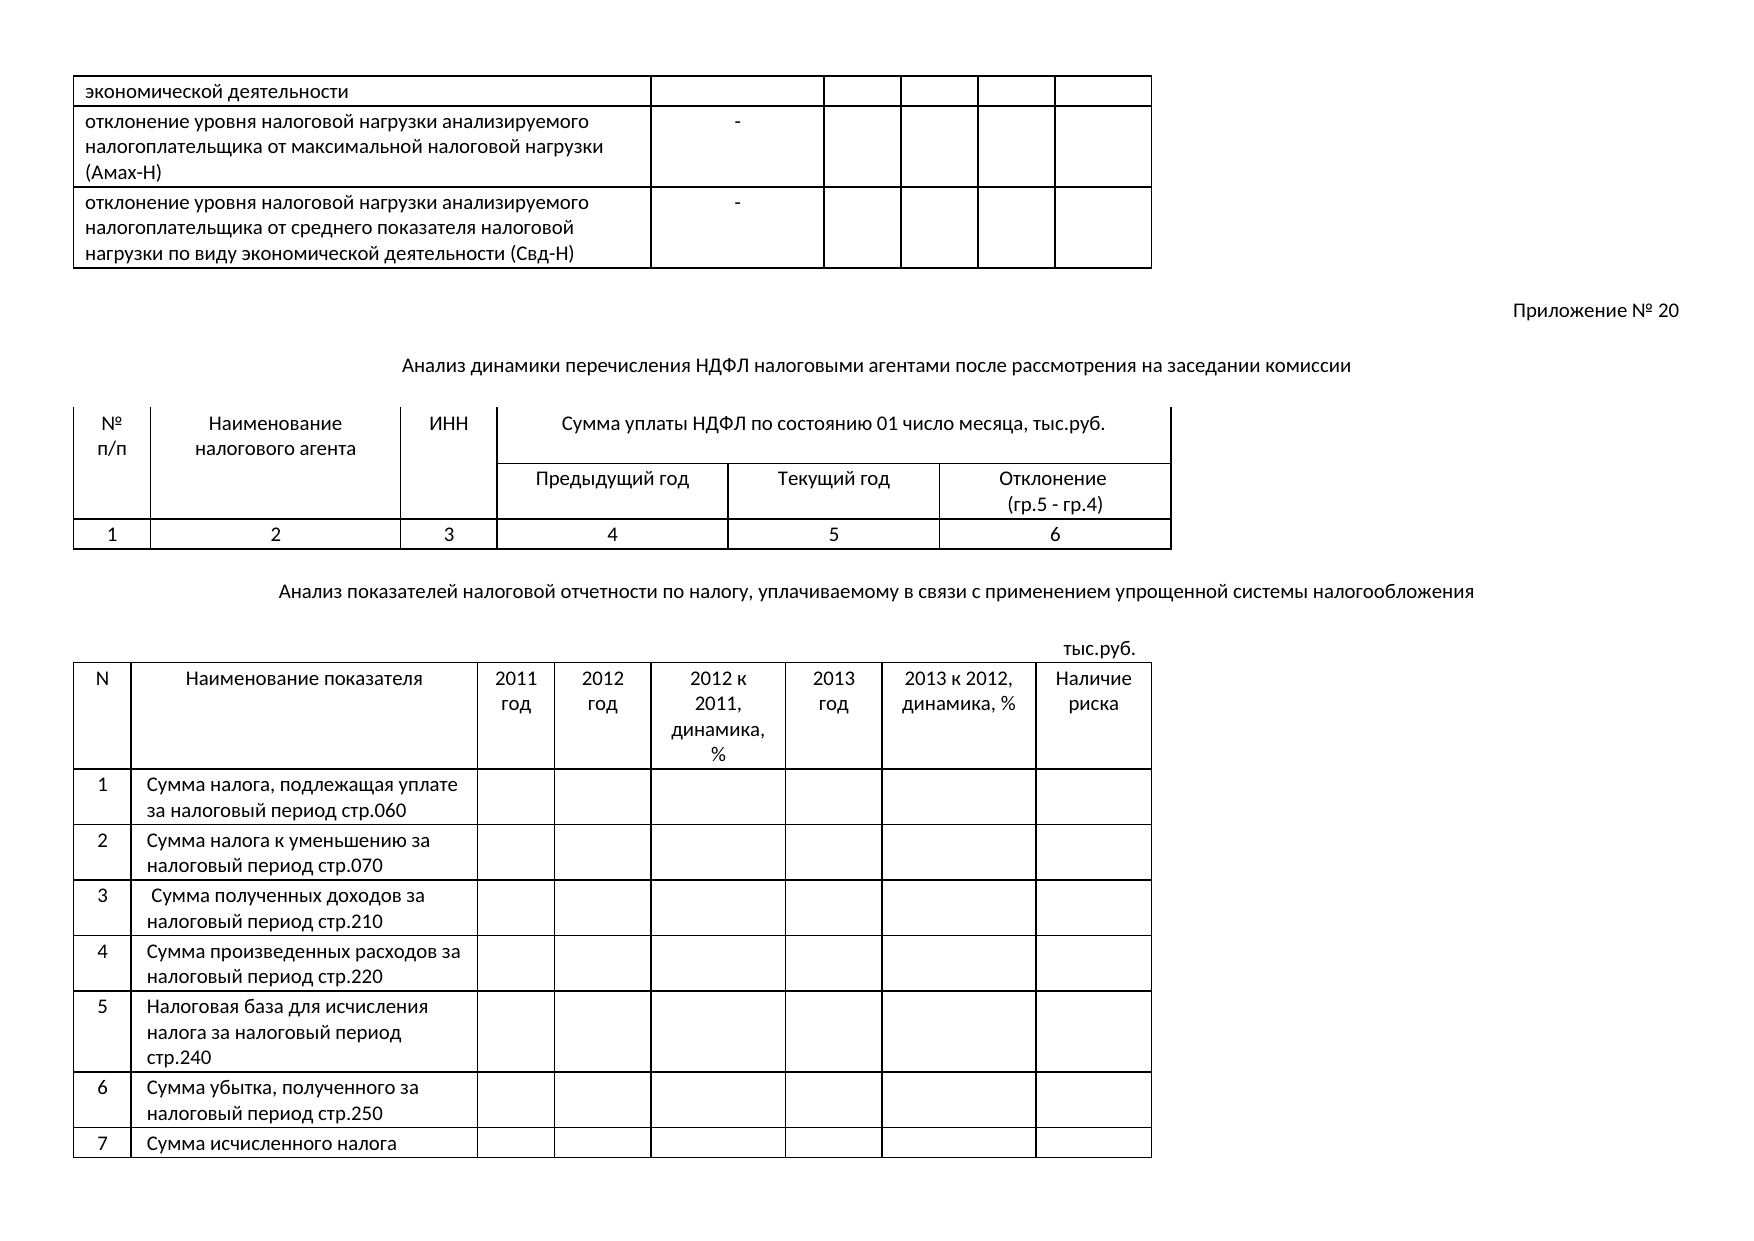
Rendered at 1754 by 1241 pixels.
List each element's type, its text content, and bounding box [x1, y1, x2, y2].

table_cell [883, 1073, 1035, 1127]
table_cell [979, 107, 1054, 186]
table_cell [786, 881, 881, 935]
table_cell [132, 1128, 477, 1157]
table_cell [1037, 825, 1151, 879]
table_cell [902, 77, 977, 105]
text Анализ динамики перечисления НДФЛ налоговыми агентами после рассмотрения на заседании комиссии [75, 352, 1679, 378]
text Анализ показателей налоговой отчетности по налогу, уплачиваемому в связи с применением упрощенной системы налогообложения [75, 579, 1679, 604]
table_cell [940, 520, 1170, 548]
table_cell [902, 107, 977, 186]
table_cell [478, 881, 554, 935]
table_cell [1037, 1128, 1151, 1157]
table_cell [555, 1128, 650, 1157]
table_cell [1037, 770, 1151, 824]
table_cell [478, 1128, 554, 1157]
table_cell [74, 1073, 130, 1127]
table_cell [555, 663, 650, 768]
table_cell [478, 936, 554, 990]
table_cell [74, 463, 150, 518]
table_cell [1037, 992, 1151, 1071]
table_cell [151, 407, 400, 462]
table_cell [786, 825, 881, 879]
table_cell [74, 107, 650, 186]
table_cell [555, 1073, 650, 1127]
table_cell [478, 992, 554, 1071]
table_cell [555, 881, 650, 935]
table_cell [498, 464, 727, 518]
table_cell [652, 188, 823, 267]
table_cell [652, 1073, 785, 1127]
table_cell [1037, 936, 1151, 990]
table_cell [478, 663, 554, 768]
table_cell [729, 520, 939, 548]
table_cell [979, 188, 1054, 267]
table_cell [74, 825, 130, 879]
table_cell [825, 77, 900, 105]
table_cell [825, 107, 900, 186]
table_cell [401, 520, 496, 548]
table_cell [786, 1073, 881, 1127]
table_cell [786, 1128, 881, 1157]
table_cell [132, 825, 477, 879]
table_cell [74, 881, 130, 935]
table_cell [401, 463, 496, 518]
text Приложение № 20 [75, 298, 1679, 323]
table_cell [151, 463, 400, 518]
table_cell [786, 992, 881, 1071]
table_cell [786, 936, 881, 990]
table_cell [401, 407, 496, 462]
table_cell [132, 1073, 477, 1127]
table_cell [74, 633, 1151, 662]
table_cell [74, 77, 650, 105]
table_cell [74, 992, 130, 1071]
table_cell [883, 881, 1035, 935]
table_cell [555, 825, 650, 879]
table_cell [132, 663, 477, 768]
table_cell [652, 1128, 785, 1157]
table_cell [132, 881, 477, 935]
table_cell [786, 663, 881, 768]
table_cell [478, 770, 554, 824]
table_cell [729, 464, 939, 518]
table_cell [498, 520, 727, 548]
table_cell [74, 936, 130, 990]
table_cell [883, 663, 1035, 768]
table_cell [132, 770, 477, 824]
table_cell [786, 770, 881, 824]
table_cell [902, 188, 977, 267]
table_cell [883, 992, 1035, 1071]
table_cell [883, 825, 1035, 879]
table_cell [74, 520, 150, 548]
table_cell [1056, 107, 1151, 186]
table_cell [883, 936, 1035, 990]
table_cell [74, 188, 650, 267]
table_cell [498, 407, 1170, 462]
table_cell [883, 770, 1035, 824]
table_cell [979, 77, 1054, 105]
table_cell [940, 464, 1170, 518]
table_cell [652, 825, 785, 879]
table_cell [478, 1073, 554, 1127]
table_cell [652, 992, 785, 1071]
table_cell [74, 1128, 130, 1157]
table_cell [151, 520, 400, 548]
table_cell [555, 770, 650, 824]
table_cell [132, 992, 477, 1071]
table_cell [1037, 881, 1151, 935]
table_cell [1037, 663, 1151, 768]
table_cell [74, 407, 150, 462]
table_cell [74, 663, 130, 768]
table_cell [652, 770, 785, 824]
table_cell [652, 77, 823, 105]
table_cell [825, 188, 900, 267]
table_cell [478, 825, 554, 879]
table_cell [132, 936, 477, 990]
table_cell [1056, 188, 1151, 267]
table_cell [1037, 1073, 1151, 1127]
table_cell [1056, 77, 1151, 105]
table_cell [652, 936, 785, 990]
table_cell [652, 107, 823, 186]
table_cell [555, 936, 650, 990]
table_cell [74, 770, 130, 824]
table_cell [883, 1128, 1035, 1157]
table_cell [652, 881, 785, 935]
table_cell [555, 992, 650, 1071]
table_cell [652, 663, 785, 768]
